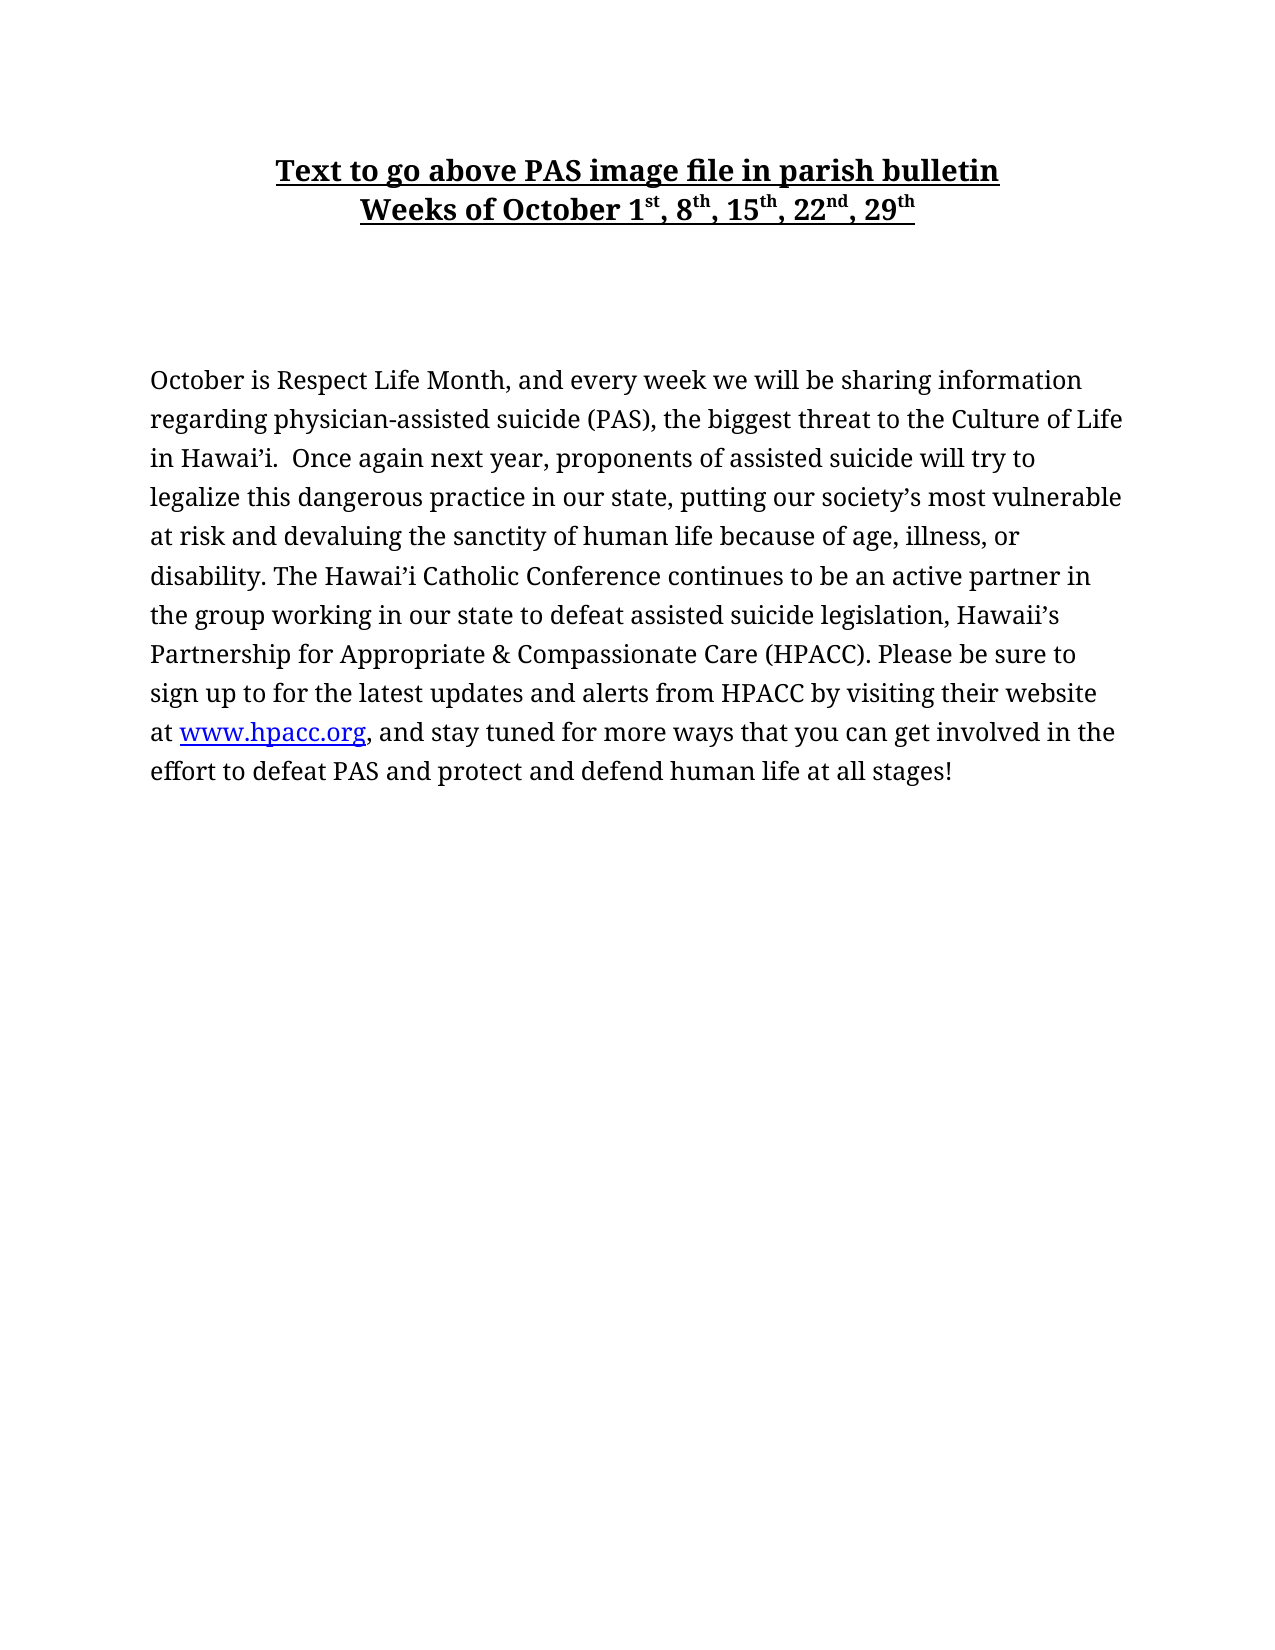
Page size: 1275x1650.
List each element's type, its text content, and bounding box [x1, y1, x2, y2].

text Weeks of October 1st, 8th, 15th, 22nd, 29th [150, 190, 1125, 229]
text October is Respect Life Month, and every week we will be sharing information regarding physician-assisted suicide (PAS), the biggest threat to the Culture of Life in Hawai’i. Once again next year, proponents of assisted suicide will try to legalize this dangerous practice in our state, putting our society’s most vulnerable at risk and devaluing the sanctity of human life because of age, illness, or disability. The Hawai’i Catholic Conference continues to be an active partner in the group working in our state to defeat assisted suicide legislation, Hawaii’s Partnership for Appropriate & Compassionate Care (HPACC). Please be sure to sign up to for the latest updates and alerts from HPACC by visiting their website at www.hpacc.org, and stay tuned for more ways that you can get involved in the effort to defeat PAS and protect and defend human life at all stages! [150, 362, 1125, 788]
text Text to go above PAS image file in parish bulletin [150, 150, 1125, 190]
